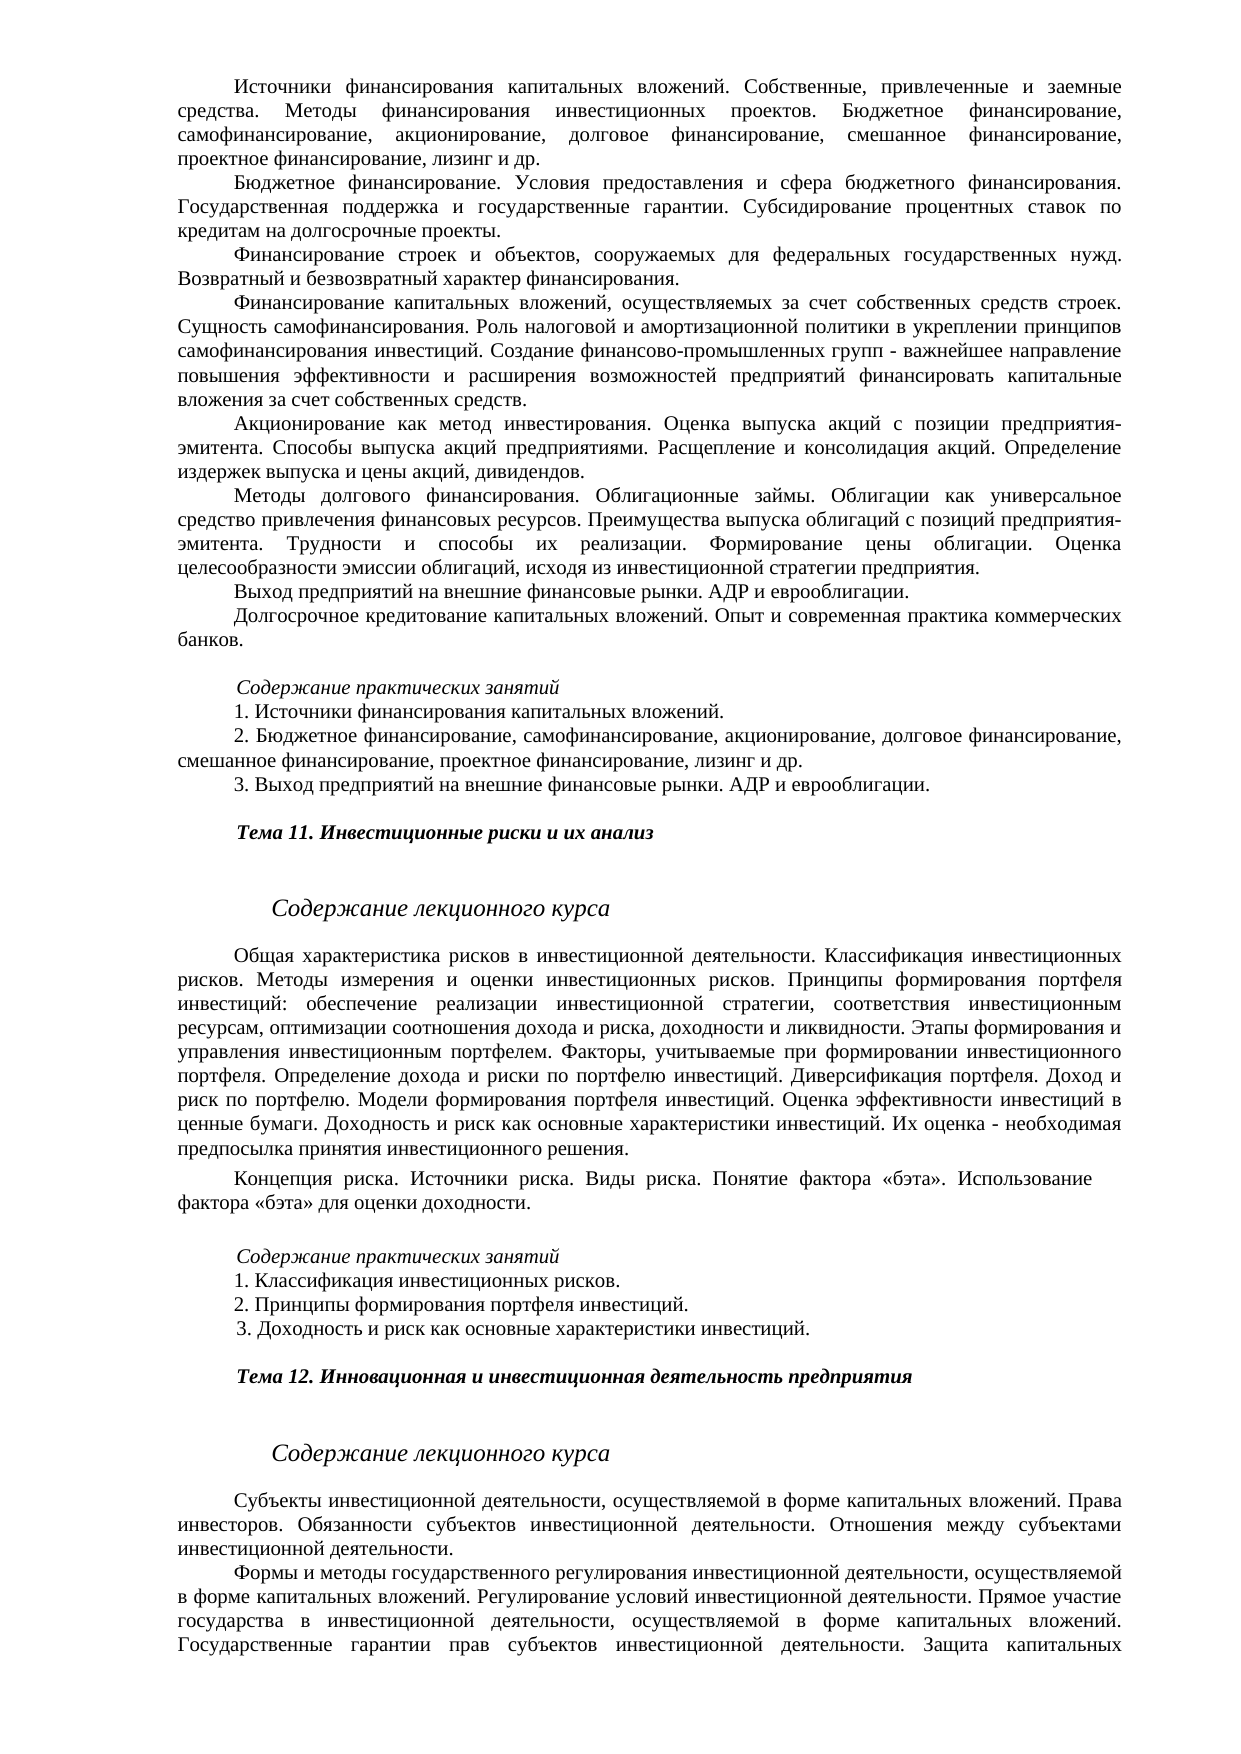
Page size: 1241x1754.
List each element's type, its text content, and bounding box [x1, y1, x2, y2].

text Тема 12. Инновационная и инвестиционная деятельность предприятия [177, 1364, 1129, 1388]
text 1. Классификация инвестиционных рисков. [177, 1268, 1122, 1292]
text 2. Принципы формирования портфеля инвестиций. [177, 1292, 1122, 1316]
text 3. Доходность и риск как основные характеристики инвестиций. [177, 1316, 1122, 1340]
text Тема 11. Инвестиционные риски и их анализ [177, 820, 1129, 844]
text Выход предприятий на внешние финансовые рынки. АДР и еврооблигации. [177, 579, 1123, 603]
text Акционирование как метод инвестирования. Оценка выпуска акций с позиции предприятия-эмитента. Способы выпуска акций предприятиями. Расщепление и консолидация акций. Определение издержек выпуска и цены акций, дивидендов. [177, 411, 1123, 483]
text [177, 1560, 1123, 1656]
text 1. Источники финансирования капитальных вложений. [177, 699, 1122, 723]
text Содержание практических занятий [177, 1244, 1123, 1268]
text Долгосрочное кредитование капитальных вложений. Опыт и современная практика коммерческих банков. [177, 603, 1123, 651]
text 3. Выход предприятий на внешние финансовые рынки. АДР и еврооблигации. [177, 772, 1123, 796]
list Содержание лекционного курса [271, 1438, 1123, 1467]
text Субъекты инвестиционной деятельности, осуществляемой в форме капитальных вложений. Права инвесторов. Обязанности субъектов инвестиционной деятельности. Отношения между субъектами инвестиционной деятельности. [177, 1488, 1123, 1560]
text Содержание практических занятий [177, 675, 1123, 699]
text Финансирование капитальных вложений, осуществляемых за счет собственных средств строек. Сущность самофинансирования. Роль налоговой и амортизационной политики в укреплении принципов самофинансирования инвестиций. Создание финансово-промышленных групп - важнейшее направление повышения эффективности и расширения возможностей предприятий финансировать капитальные вложения за счет собственных средств. [177, 290, 1123, 411]
text 2. Бюджетное финансирование, самофинансирование, акционирование, долговое финансирование, смешанное финансирование, проектное финансирование, лизинг и др. [177, 723, 1123, 772]
text Финансирование строек и объектов, сооружаемых для федеральных государственных нужд. Возвратный и безвозвратный характер финансирования. [177, 242, 1123, 290]
text Концепция риска. Источники риска. Виды риска. Понятие фактора «бэта». Использование фактора «бэта» для оценки доходности. [177, 1166, 1093, 1214]
text Источники финансирования капитальных вложений. Собственные, привлеченные и заемные средства. Методы финансирования инвестиционных проектов. Бюджетное финансирование, самофинансирование, акционирование, долговое финансирование, смешанное финансирование, проектное финансирование, лизинг и др. [177, 74, 1123, 170]
text Общая характеристика рисков в инвестиционной деятельности. Классификация инвестиционных рисков. Методы измерения и оценки инвестиционных рисков. Принципы формирования портфеля инвестиций: обеспечение реализации инвестиционной стратегии, соответствия инвестиционным ресурсам, оптимизации соотношения дохода и риска, доходности и ликвидности. Этапы формирования и управления инвестиционным портфелем. Факторы, учитываемые при формировании инвестиционного портфеля. Определение дохода и риски по портфелю инвестиций. Диверсификация портфеля. Доход и риск по портфелю. Модели формирования портфеля инвестиций. Оценка эффективности инвестиций в ценные бумаги. Доходность и риск как основные характеристики инвестиций. Их оценка - необходимая предпосылка принятия инвестиционного решения. [177, 943, 1123, 1159]
list Содержание лекционного курса [271, 893, 1123, 922]
text Методы долгового финансирования. Облигационные займы. Облигации как универсальное средство привлечения финансовых ресурсов. Преимущества выпуска облигаций с позиций предприятия-эмитента. Трудности и способы их реализации. Формирование цены облигации. Оценка целесообразности эмиссии облигаций, исходя из инвестиционной стратегии предприятия. [177, 483, 1123, 579]
text Бюджетное финансирование. Условия предоставления и сфера бюджетного финансирования. Государственная поддержка и государственные гарантии. Субсидирование процентных ставок по кредитам на долгосрочные проекты. [177, 170, 1123, 242]
